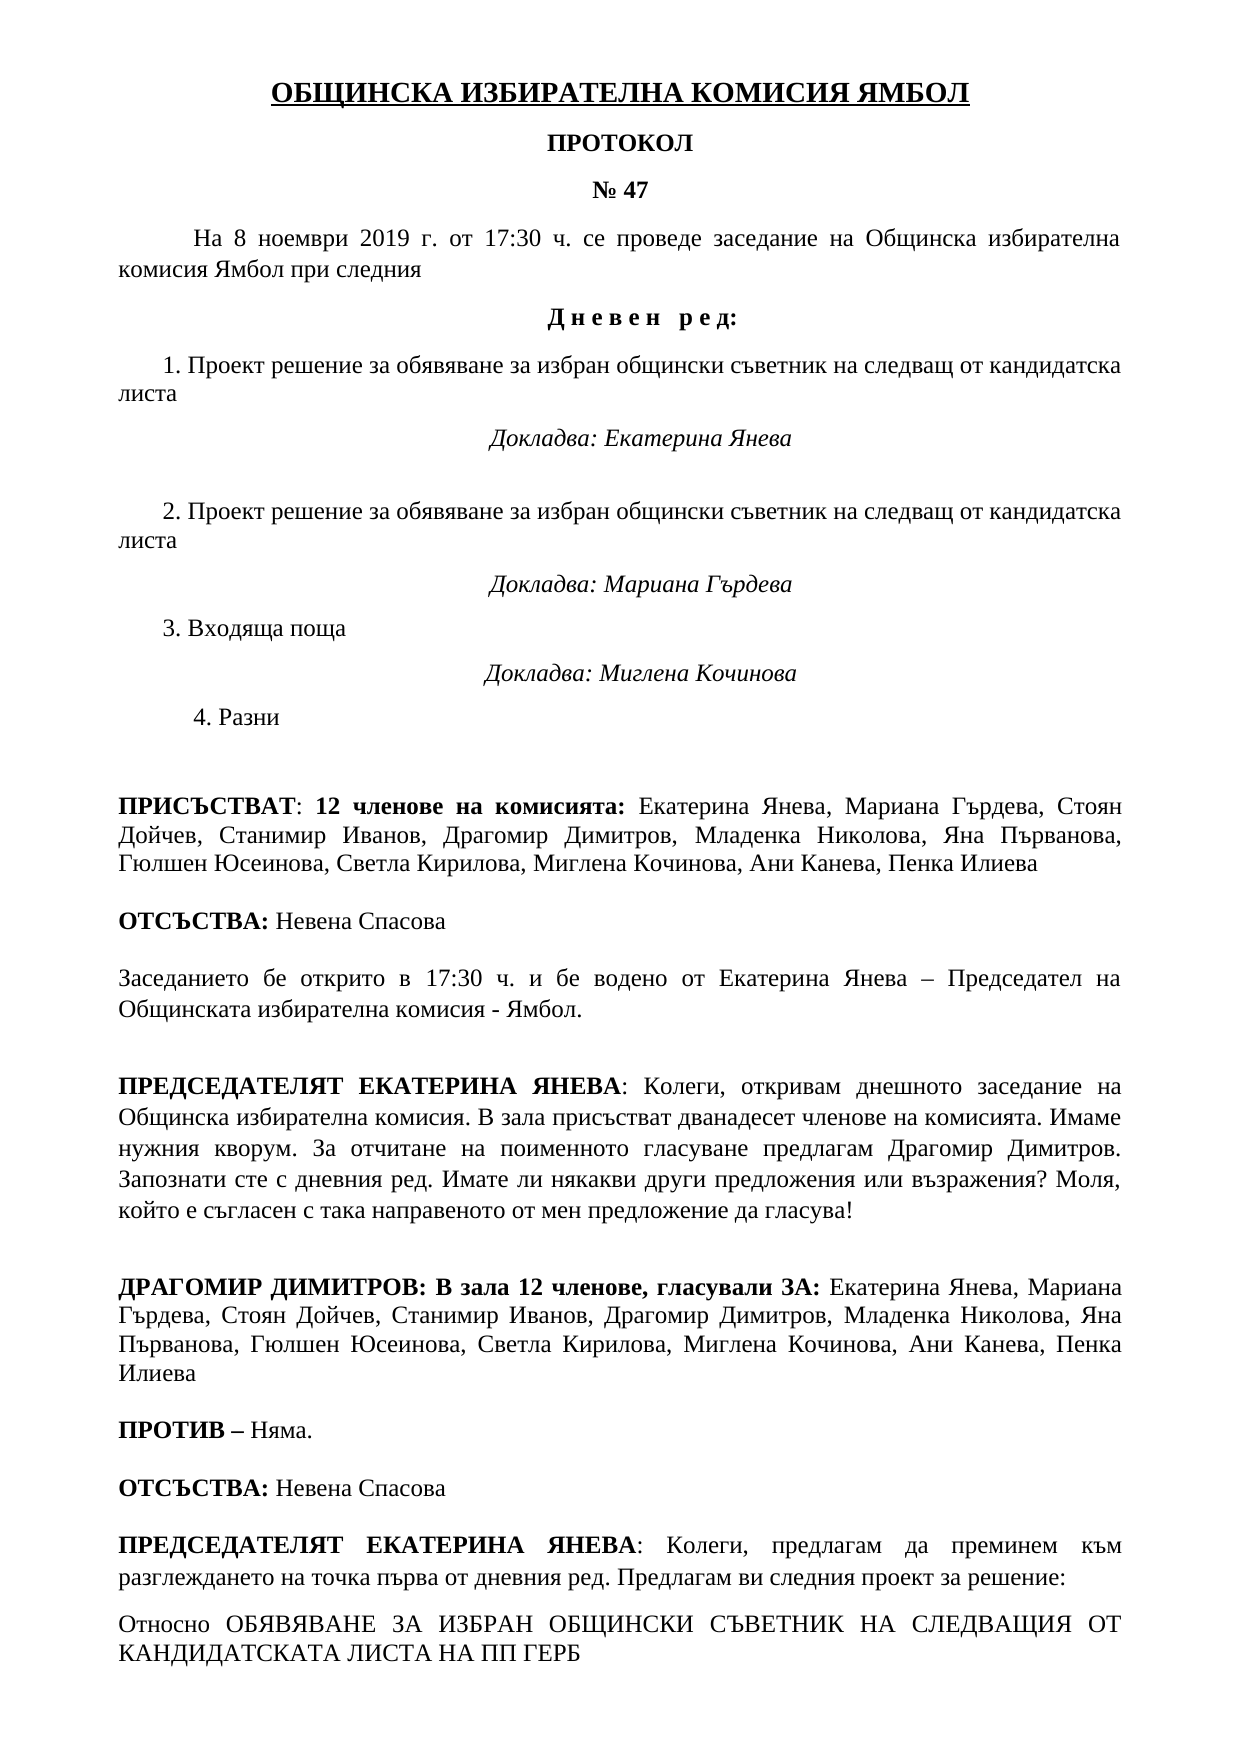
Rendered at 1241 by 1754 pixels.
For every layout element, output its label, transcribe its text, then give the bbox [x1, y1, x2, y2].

text ОТСЪСТВА: Невена Спасова [118, 906, 1122, 935]
text Докладва: Миглена Кочинова [118, 658, 1122, 687]
text ПРОТОКОЛ [118, 128, 1122, 157]
text ПРОТИВ – Няма. [118, 1416, 1122, 1444]
text Заседанието бе открито в 17:30 ч. и бе водено от Екатерина Янева – Председател на Общинската избирателна комисия - Ямбол. [118, 963, 1122, 1023]
text ОТСЪСТВА: Невена Спасова [118, 1473, 1122, 1502]
text ОБЩИНСКА ИЗБИРАТЕЛНА КОМИСИЯ ЯМБОЛ [118, 75, 1122, 108]
text Докладва: Екатерина Янева [118, 423, 1122, 452]
text № 47 [118, 176, 1122, 204]
text Д н е в е н р е д: [118, 302, 1122, 331]
text Докладва: Мариана Гърдева [118, 569, 1122, 598]
list 4. Разни [193, 702, 1122, 731]
list 2. Проект решение за обявяване за избран общински съветник на следващ от кандидатска листа [118, 496, 1122, 553]
text ПРЕДСЕДАТЕЛЯТ ЕКАТЕРИНА ЯНЕВА: Колеги, откривам днешното заседание на Общинска избирателна комисия. В зала присъстват дванадесет членове на комисията. Имаме нужния кворум. За отчитане на поименното гласуване предлагам Драгомир Димитров. Запознати сте с дневния ред. Имате ли някакви други предложения или възражения? Моля, който е съгласен с така направеното от мен предложение да гласува! [118, 1071, 1122, 1224]
text На 8 ноември 2019 г. от 17:30 ч. се проведе заседание на Общинска избирателна комисия Ямбол при следния [118, 223, 1122, 283]
list 1. Проект решение за обявяване за избран общински съветник на следващ от кандидатска листа [118, 350, 1122, 407]
text ДРАГОМИР ДИМИТРОВ: В зала 12 членове, гласували ЗА: Екатерина Янева, Мариана Гърдева, Стоян Дойчев, Станимир Иванов, Драгомир Димитров, Младенка Николова, Яна Първанова, Гюлшен Юсеинова, Светла Кирилова, Миглена Кочинова, Ани Канева, Пенка Илиева [118, 1272, 1122, 1387]
text ПРЕДСЕДАТЕЛЯТ ЕКАТЕРИНА ЯНЕВА: Колеги, предлагам да преминем към разглеждането на точка първа от дневния ред. Предлагам ви следния проект за решение: [118, 1531, 1122, 1590]
list 3. Входяща поща [118, 613, 1122, 642]
text ПРИСЪСТВАТ: 12 членове на комисията: Екатерина Янева, Мариана Гърдева, Стоян Дойчев, Станимир Иванов, Драгомир Димитров, Младенка Николова, Яна Първанова, Гюлшен Юсеинова, Светла Кирилова, Миглена Кочинова, Ани Канева, Пенка Илиева [118, 791, 1122, 877]
text Относно ОБЯВЯВАНЕ ЗА ИЗБРАН ОБЩИНСКИ СЪВЕТНИК НА СЛЕДВАЩИЯ ОТ КАНДИДАТСКАТА ЛИСТА НА ПП ГЕРБ [118, 1609, 1122, 1667]
